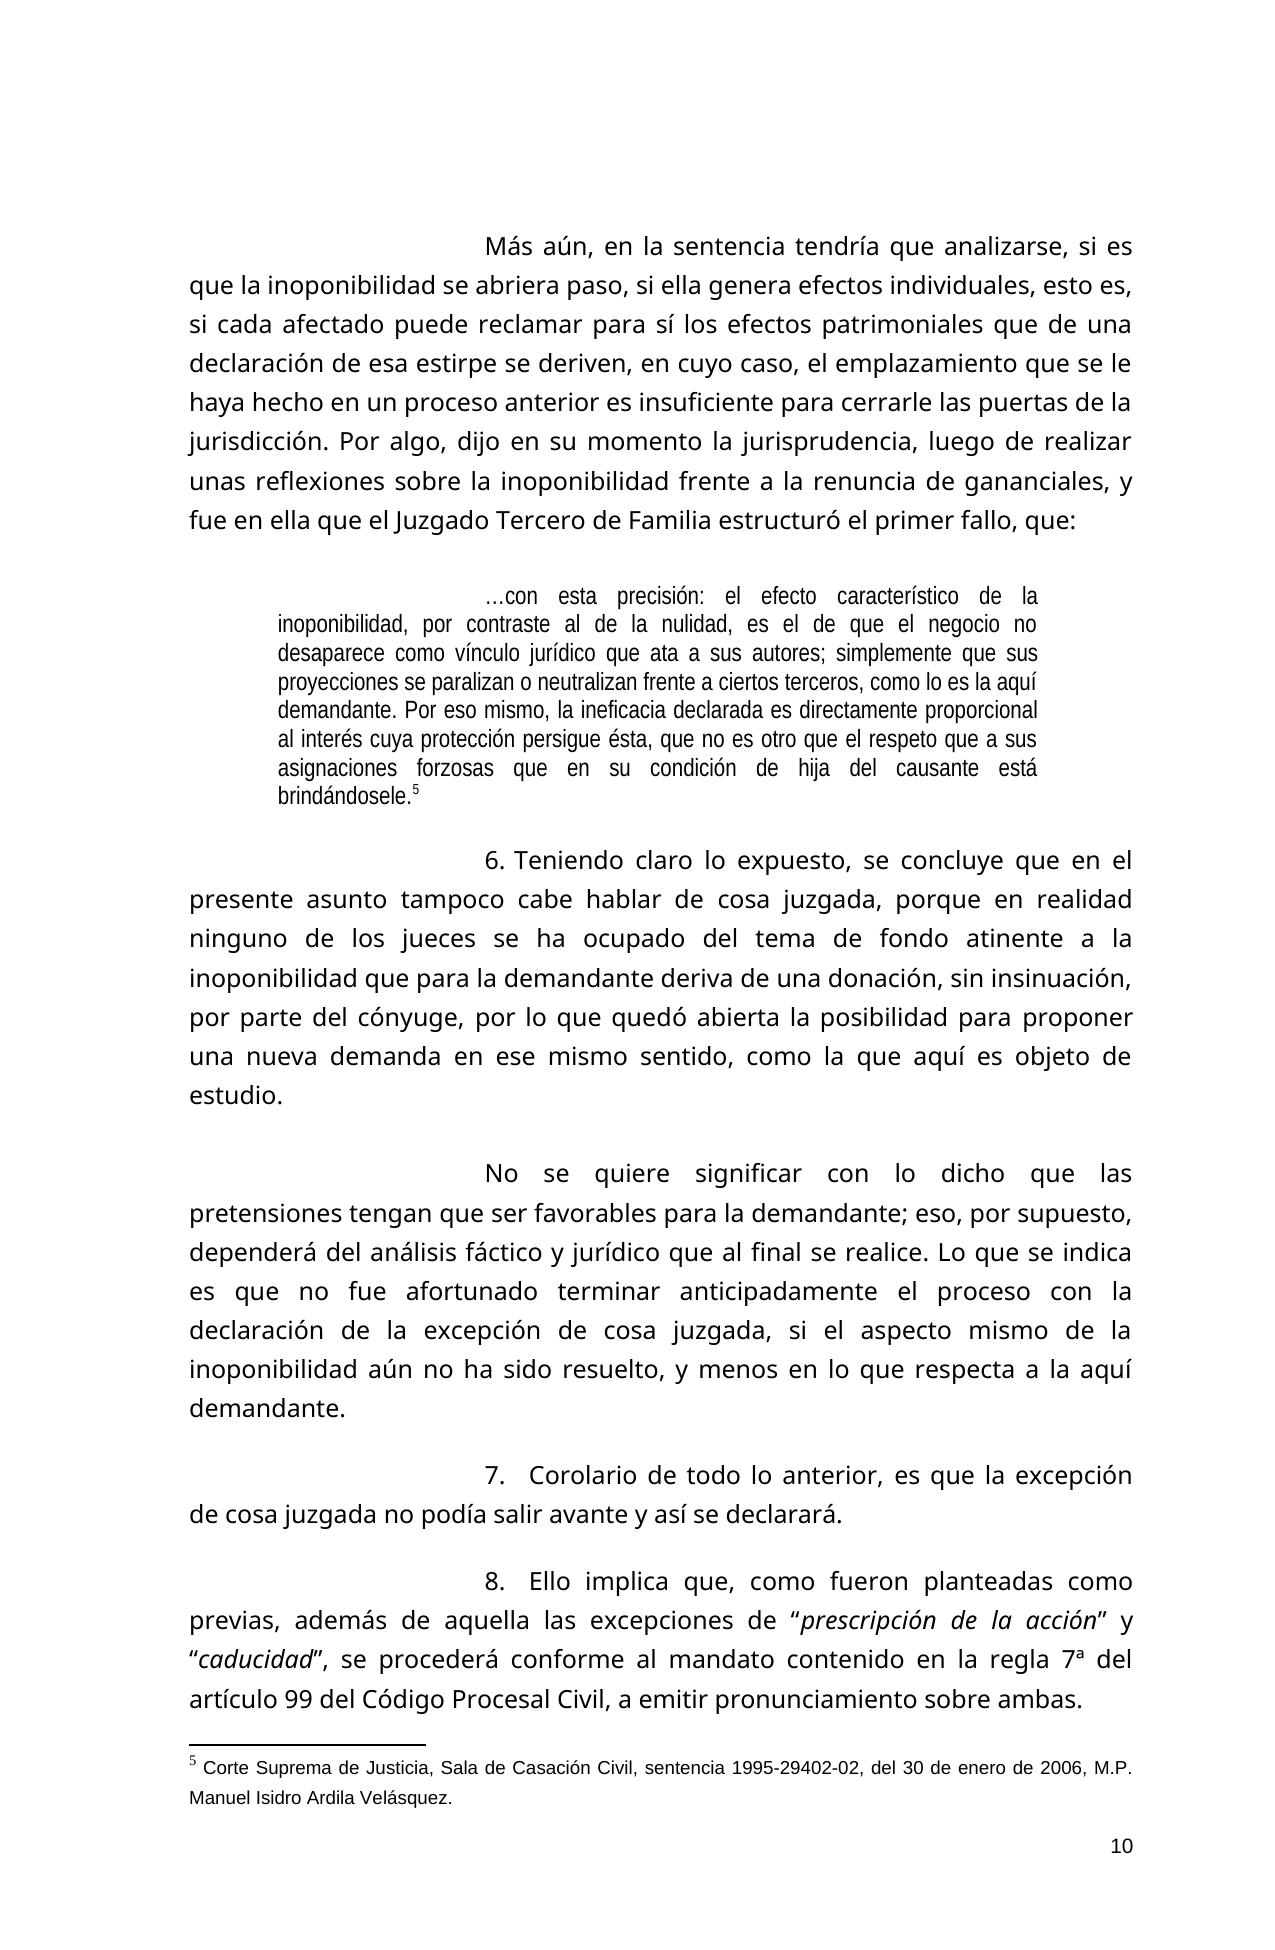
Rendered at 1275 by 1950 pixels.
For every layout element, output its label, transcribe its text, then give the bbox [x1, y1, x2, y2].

text …con esta precisión: el efecto característico de la inoponibilidad, por contraste al de la nulidad, es el de que el negocio no desaparece como vínculo jurídico que ata a sus autores; simplemente que sus proyecciones se paralizan o neutralizan frente a ciertos terceros, como lo es la aquí demandante. Por eso mismo, la ineficacia declarada es directamente proporcional al interés cuya protección persigue ésta, que no es otro que el respeto que a sus asignaciones forzosas que en su condición de hija del causante está brindándosele. [278, 581, 1039, 810]
list Corolario de todo lo anterior, es que la excepción de cosa juzgada no podía salir avante y así se declarará. [189, 1458, 1133, 1531]
text No se quiere significar con lo dicho que las pretensiones tengan que ser favorables para la demandante; eso, por supuesto, dependerá del análisis fáctico y jurídico que al final se realice. Lo que se indica es que no fue afortunado terminar anticipadamente el proceso con la declaración de la excepción de cosa juzgada, si el aspecto mismo de la inoponibilidad aún no ha sido resuelto, y menos en lo que respecta a la aquí demandante. [189, 1156, 1133, 1425]
list Teniendo claro lo expuesto, se concluye que en el presente asunto tampoco cabe hablar de cosa juzgada, porque en realidad ninguno de los jueces se ha ocupado del tema de fondo atinente a la inoponibilidad que para la demandante deriva de una donación, sin insinuación, por parte del cónyuge, por lo que quedó abierta la posibilidad para proponer una nueva demanda en ese mismo sentido, como la que aquí es objeto de estudio. [189, 843, 1133, 1112]
text Más aún, en la sentencia tendría que analizarse, si es que la inoponibilidad se abriera paso, si ella genera efectos individuales, esto es, si cada afectado puede reclamar para sí los efectos patrimoniales que de una declaración de esa estirpe se deriven, en cuyo caso, el emplazamiento que se le haya hecho en un proceso anterior es insuficiente para cerrarle las puertas de la jurisdicción. Por algo, dijo en su momento la jurisprudencia, luego de realizar unas reflexiones sobre la inoponibilidad frente a la renuncia de gananciales, y fue en ella que el Juzgado Tercero de Familia estructuró el primer fallo, que: [189, 228, 1133, 536]
list Ello implica que, como fueron planteadas como previas, además de aquella las excepciones de “prescripción de la acción” y “caducidad”, se procederá conforme al mandato contenido en la regla 7ª del artículo 99 del Código Procesal Civil, a emitir pronunciamiento sobre ambas. [189, 1564, 1133, 1715]
